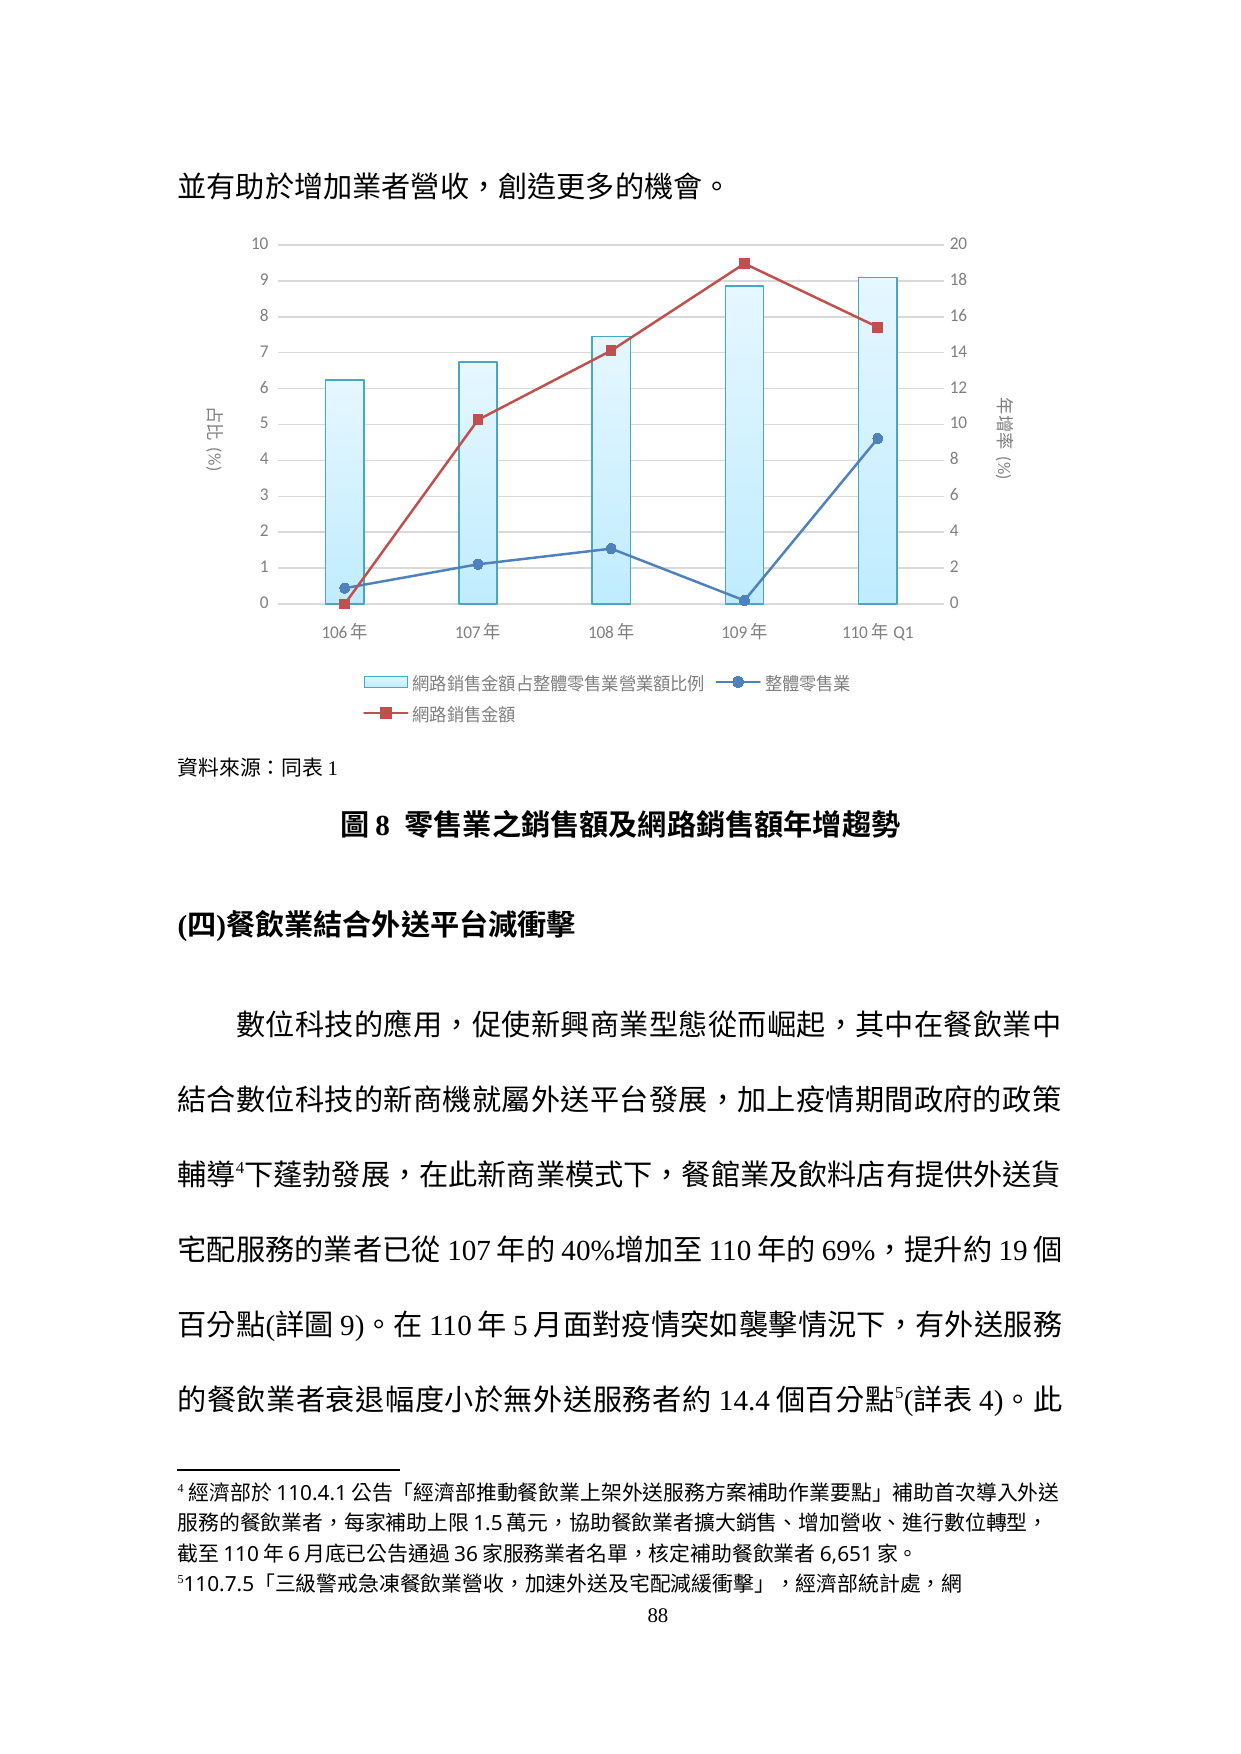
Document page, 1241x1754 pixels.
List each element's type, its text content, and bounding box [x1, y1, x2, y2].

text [177, 148, 1063, 223]
text 圖8 零售業之銷售額及網路銷售額年增趨勢 [177, 785, 1063, 860]
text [177, 985, 1063, 1435]
text 資料來源：同表1 [177, 223, 1063, 785]
text (四)餐飲業結合外送平台減衝擊 [177, 885, 1063, 960]
